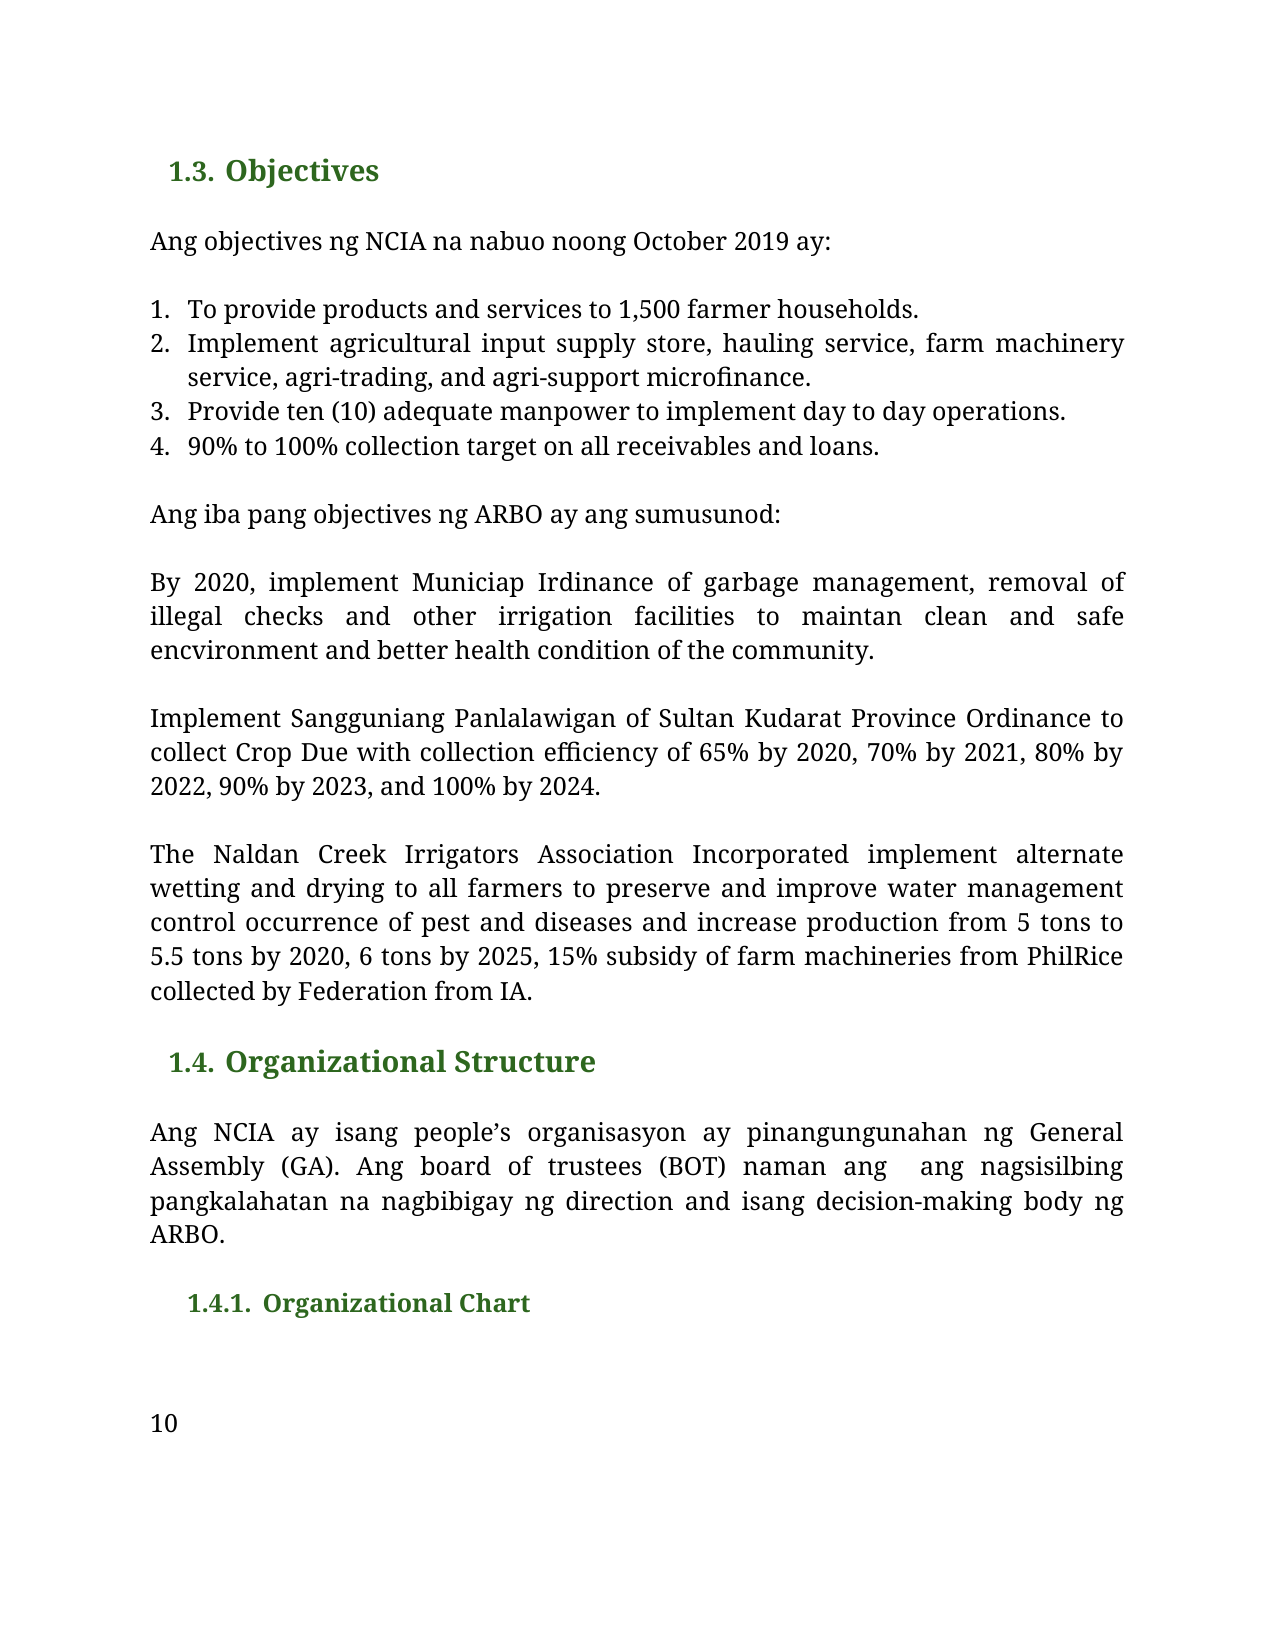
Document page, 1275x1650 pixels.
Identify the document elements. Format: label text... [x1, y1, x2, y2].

text Implement Sangguniang Panlalawigan of Sultan Kudarat Province Ordinance to collect Crop Due with collection efficiency of 65% by 2020, 70% by 2021, 80% by 2022, 90% by 2023, and 100% by 2024. [150, 701, 1125, 803]
text By 2020, implement Municiap Irdinance of garbage management, removal of illegal checks and other irrigation facilities to maintan clean and safe encvironment and better health condition of the community. [150, 564, 1125, 667]
subtitle Organizational Chart [187, 1285, 1125, 1319]
subtitle Organizational Structure [169, 1041, 1125, 1081]
list Implement agricultural input supply store, hauling service, farm machinery service, agri-trading, and agri-support microfinance. [150, 326, 1125, 394]
list To provide products and services to 1,500 farmer households. [150, 292, 1125, 326]
subtitle Objectives [169, 150, 1125, 190]
list Provide ten (10) adequate manpower to implement day to day operations. [150, 394, 1125, 428]
text Ang NCIA ay isang people’s organisasyon ay pinangungunahan ng General Assembly (GA). Ang board of trustees (BOT) naman ang ang nagsisilbing pangkalahatan na nagbibigay ng direction and isang decision-making body ng ARBO. [150, 1115, 1125, 1251]
text Ang objectives ng NCIA na nabuo noong October 2019 ay: [150, 224, 1125, 258]
text Ang iba pang objectives ng ARBO ay ang sumusunod: [150, 496, 1125, 530]
text The Naldan Creek Irrigators Association Incorporated implement alternate wetting and drying to all farmers to preserve and improve water management control occurrence of pest and diseases and increase production from 5 tons to 5.5 tons by 2020, 6 tons by 2025, 15% subsidy of farm machineries from PhilRice collected by Federation from IA. [150, 837, 1125, 1007]
list 90% to 100% collection target on all receivables and loans. [150, 428, 1125, 462]
